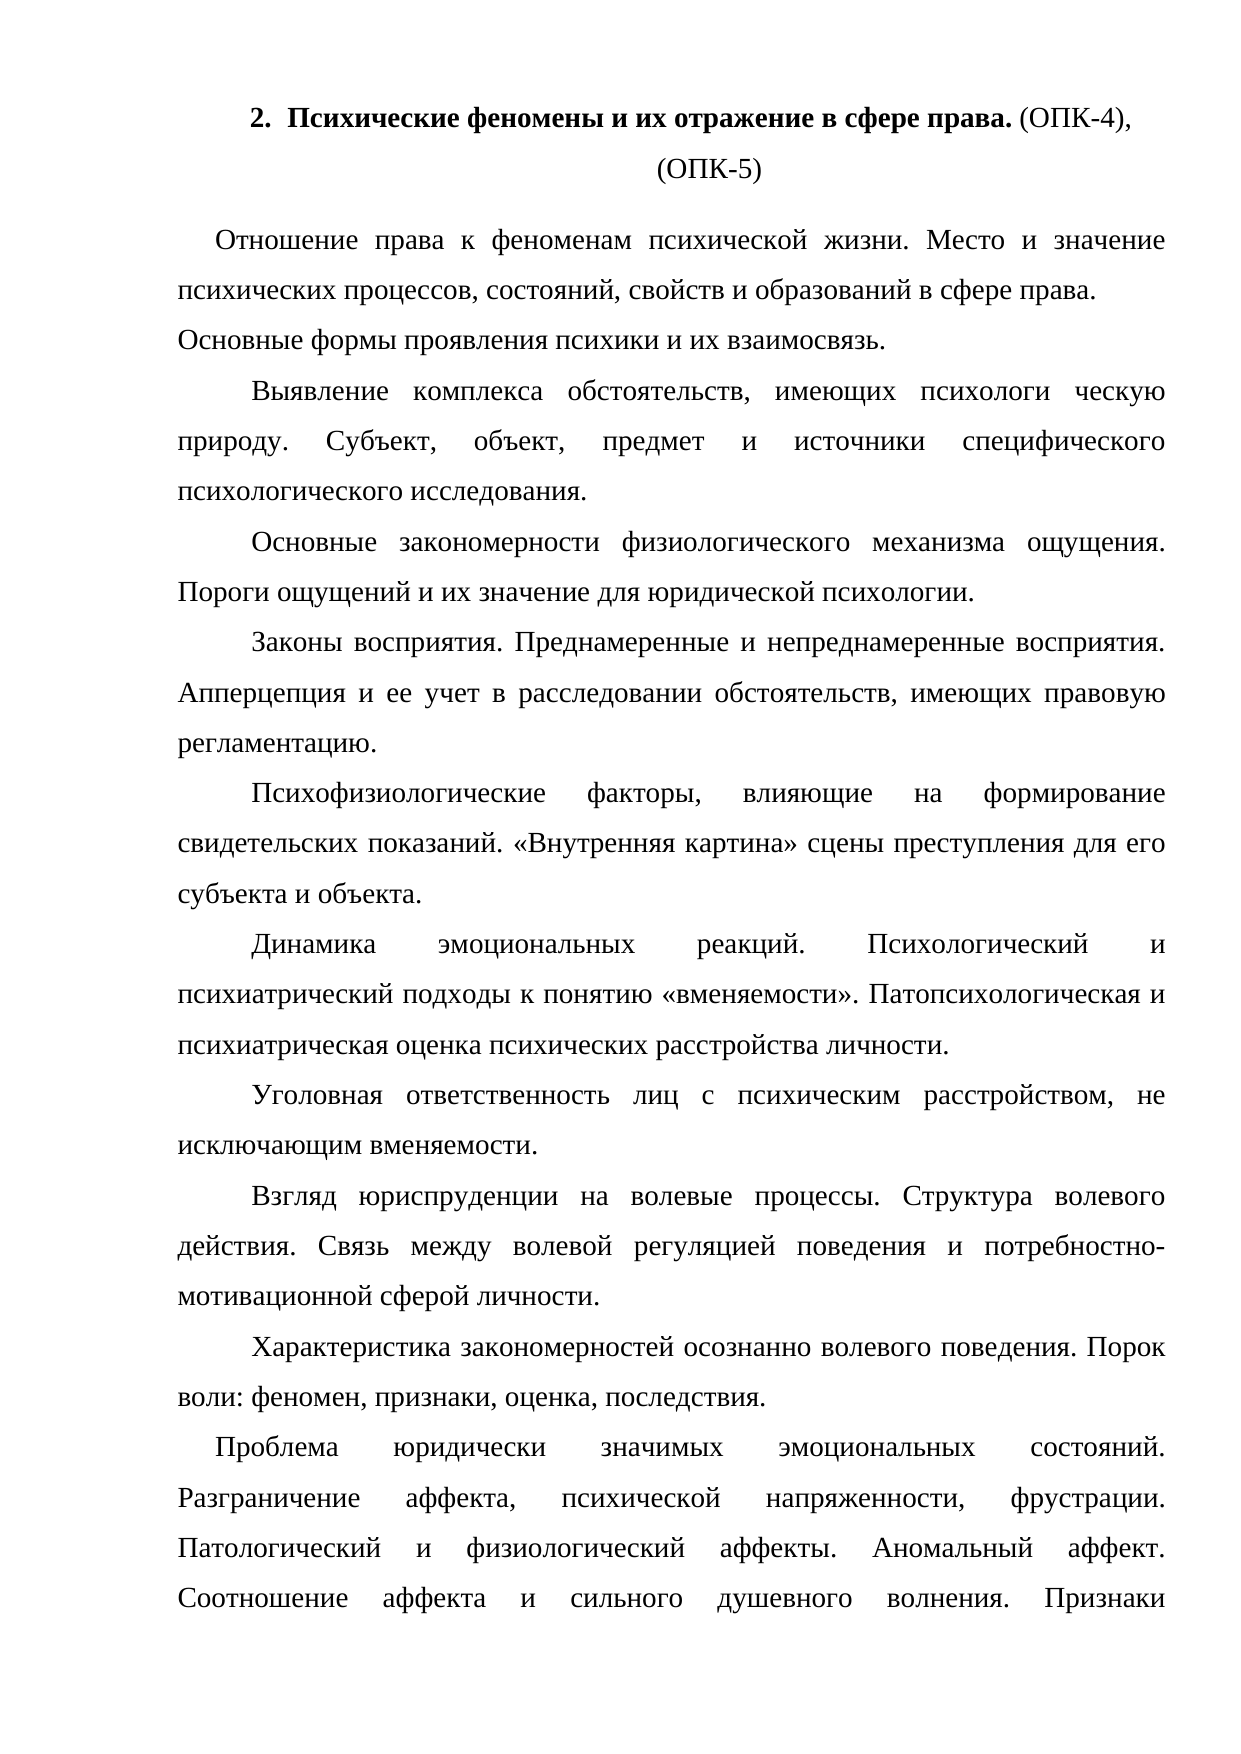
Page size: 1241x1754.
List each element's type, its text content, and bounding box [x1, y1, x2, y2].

text Отношение права к феноменам психической жизни. Место и значение психических процессов, состояний, свойств и образований в сфере права. [177, 222, 1166, 306]
text Основные закономерности физиологического механизма ощущения. Пороги ощущений и их значение для юридической психологии. [177, 524, 1166, 608]
text Динамика эмоциональных реакций. Психологический и психиатрический подходы к понятию «вменяемости». Патопсихологическая и психиатрическая оценка психических расстройства личности. [177, 926, 1166, 1060]
text Уголовная ответственность лиц с психическим расстройством, не исключающим вменяемости. [177, 1077, 1166, 1161]
text Выявление комплекса обстоятельств, имеющих психологи ческую природу. Субъект, объект, предмет и источники специфического психологического исследования. [177, 373, 1166, 507]
list Психические феномены и их отражение в сфере права. (ОПК-4), (ОПК-5) [215, 100, 1166, 184]
text Характеристика закономерностей осознанно волевого поведения. Порок воли: феномен, признаки, оценка, последствия. [177, 1329, 1166, 1413]
text Психофизиологические факторы, влияющие на формирование свидетельских показаний. «Внутренняя картина» сцены преступления для его субъекта и объекта. [177, 775, 1166, 909]
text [177, 1429, 1166, 1614]
text Законы восприятия. Преднамеренные и непреднамеренные восприятия. Апперцепция и ее учет в расследовании обстоятельств, имеющих правовую регламентацию. [177, 624, 1166, 758]
text Основные формы проявления психики и их взаимосвязь. [177, 322, 1166, 356]
text Взгляд юриспруденции на волевые процессы. Структура волевого действия. Связь между волевой регуляцией поведения и потребностно-мотивационной сферой личности. [177, 1178, 1166, 1312]
